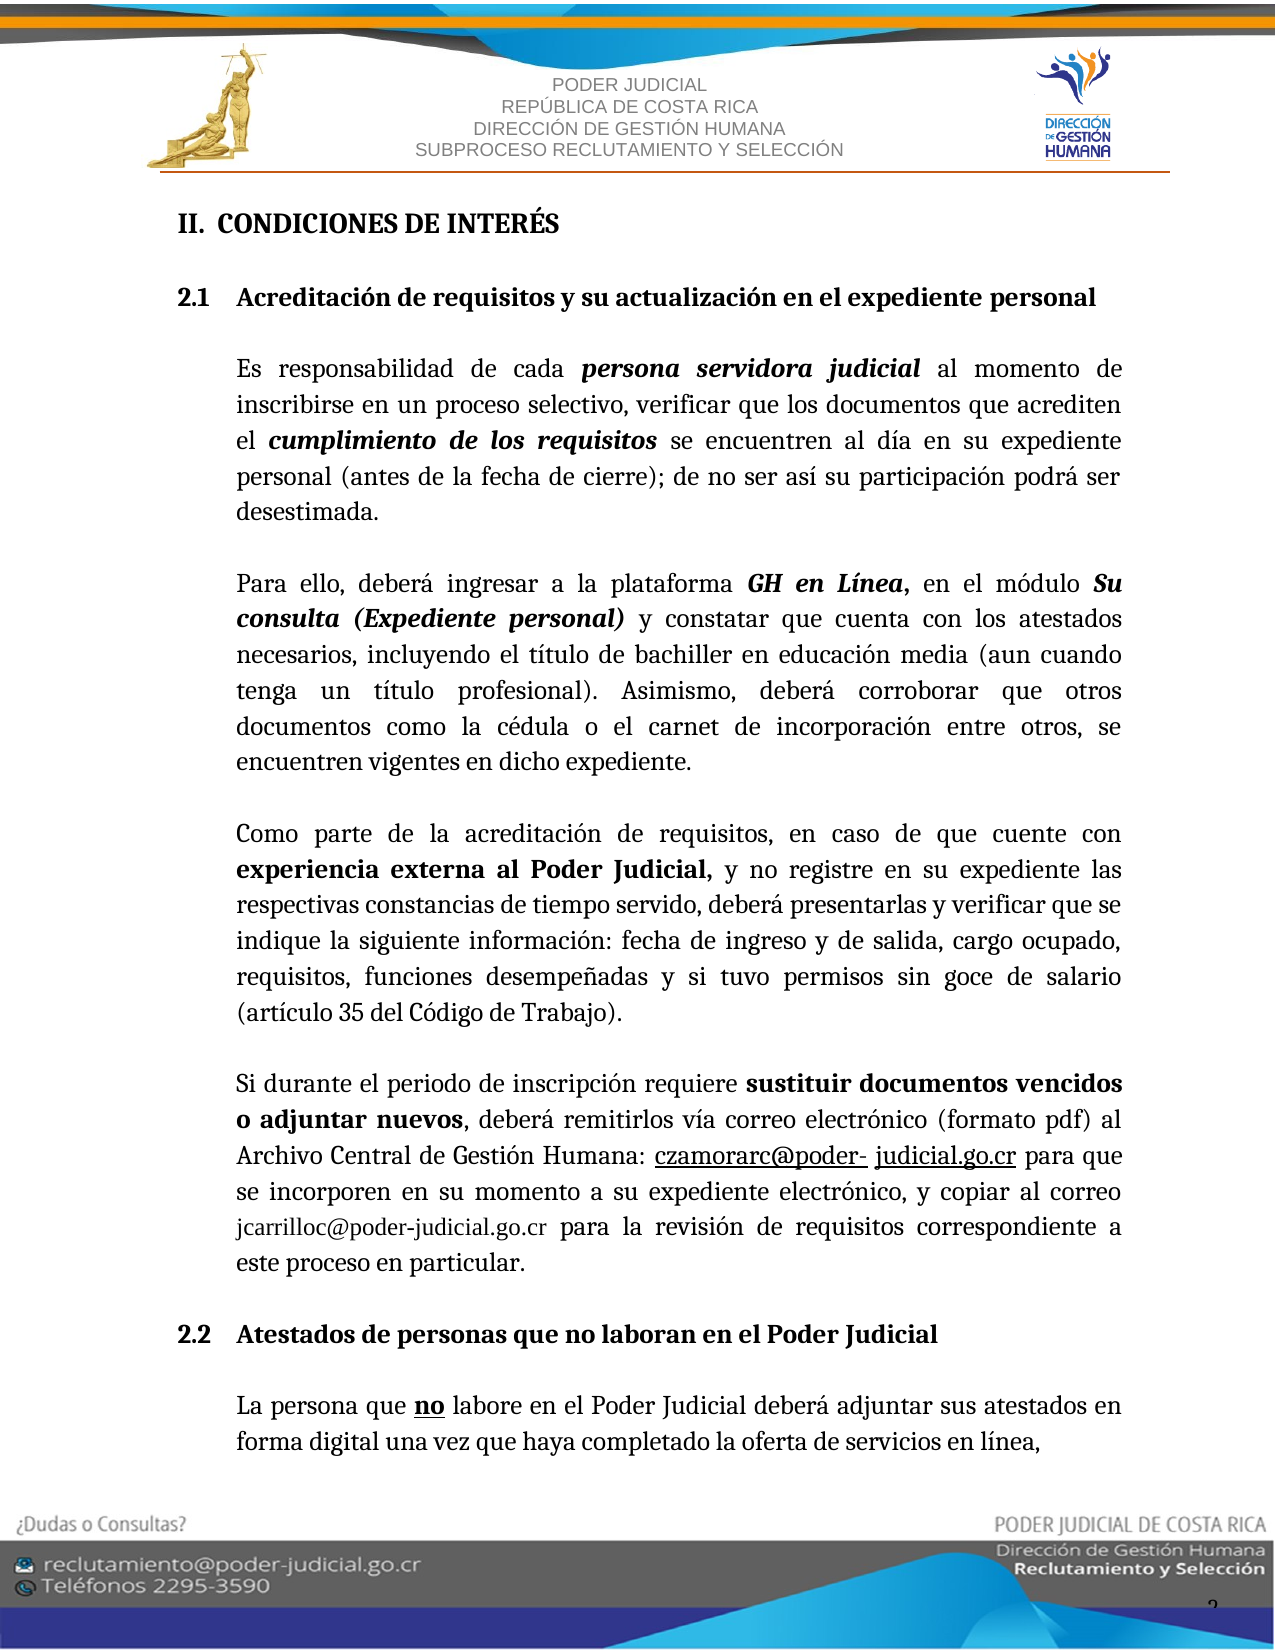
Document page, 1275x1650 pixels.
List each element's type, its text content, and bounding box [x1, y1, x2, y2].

text La persona que no labore en el Poder Judicial deberá adjuntar sus atestados en forma digital una vez que haya completado la oferta de servicios en línea, [236, 1390, 1123, 1457]
subtitle Acreditación de requisitos y su actualización en el expediente personal [177, 282, 1150, 313]
subtitle CONDICIONES DE INTERÉS [177, 207, 1150, 241]
picture [0, 1514, 1274, 1650]
text Para ello, deberá ingresar a la plataforma GH en Línea, en el módulo Su consulta (Expediente personal) y constatar que cuenta con los atestados necesarios, incluyendo el título de bachiller en educación media (aun cuando tenga un título profesional). Asimismo, deberá corroborar que otros documentos como la cédula o el carnet de incorporación entre otros, se encuentren vigentes en dicho expediente. [236, 568, 1123, 778]
text Como parte de la acreditación de requisitos, en caso de que cuente con experiencia externa al Poder Judicial, y no registre en su expediente las respectivas constancias de tiempo servido, deberá presentarlas y verificar que se indique la siguiente información: fecha de ingreso y de salida, cargo ocupado, requisitos, funciones desempeñadas y si tuvo permisos sin goce de salario (artículo 35 del Código de Trabajo). [236, 818, 1123, 1028]
text Si durante el periodo de inscripción requiere sustituir documentos vencidos o adjuntar nuevos, deberá remitirlos vía correo electrónico (formato pdf) al Archivo Central de Gestión Humana: czamorarc@poder- judicial.go.cr para que se incorporen en su momento a su expediente electrónico, y copiar al correo jcarrilloc@poder-judicial.go.cr para la revisión de requisitos correspondiente a este proceso en particular. [236, 1068, 1123, 1278]
text Es responsabilidad de cada persona servidora judicial al momento de inscribirse en un proceso selectivo, verificar que los documentos que acrediten el cumplimiento de los requisitos se encuentren al día en su expediente personal (antes de la fecha de cierre); de no ser así su participación podrá ser desestimada. [236, 353, 1123, 527]
subtitle Atestados de personas que no laboran en el Poder Judicial [177, 1319, 1150, 1350]
picture [0, 4, 1275, 168]
